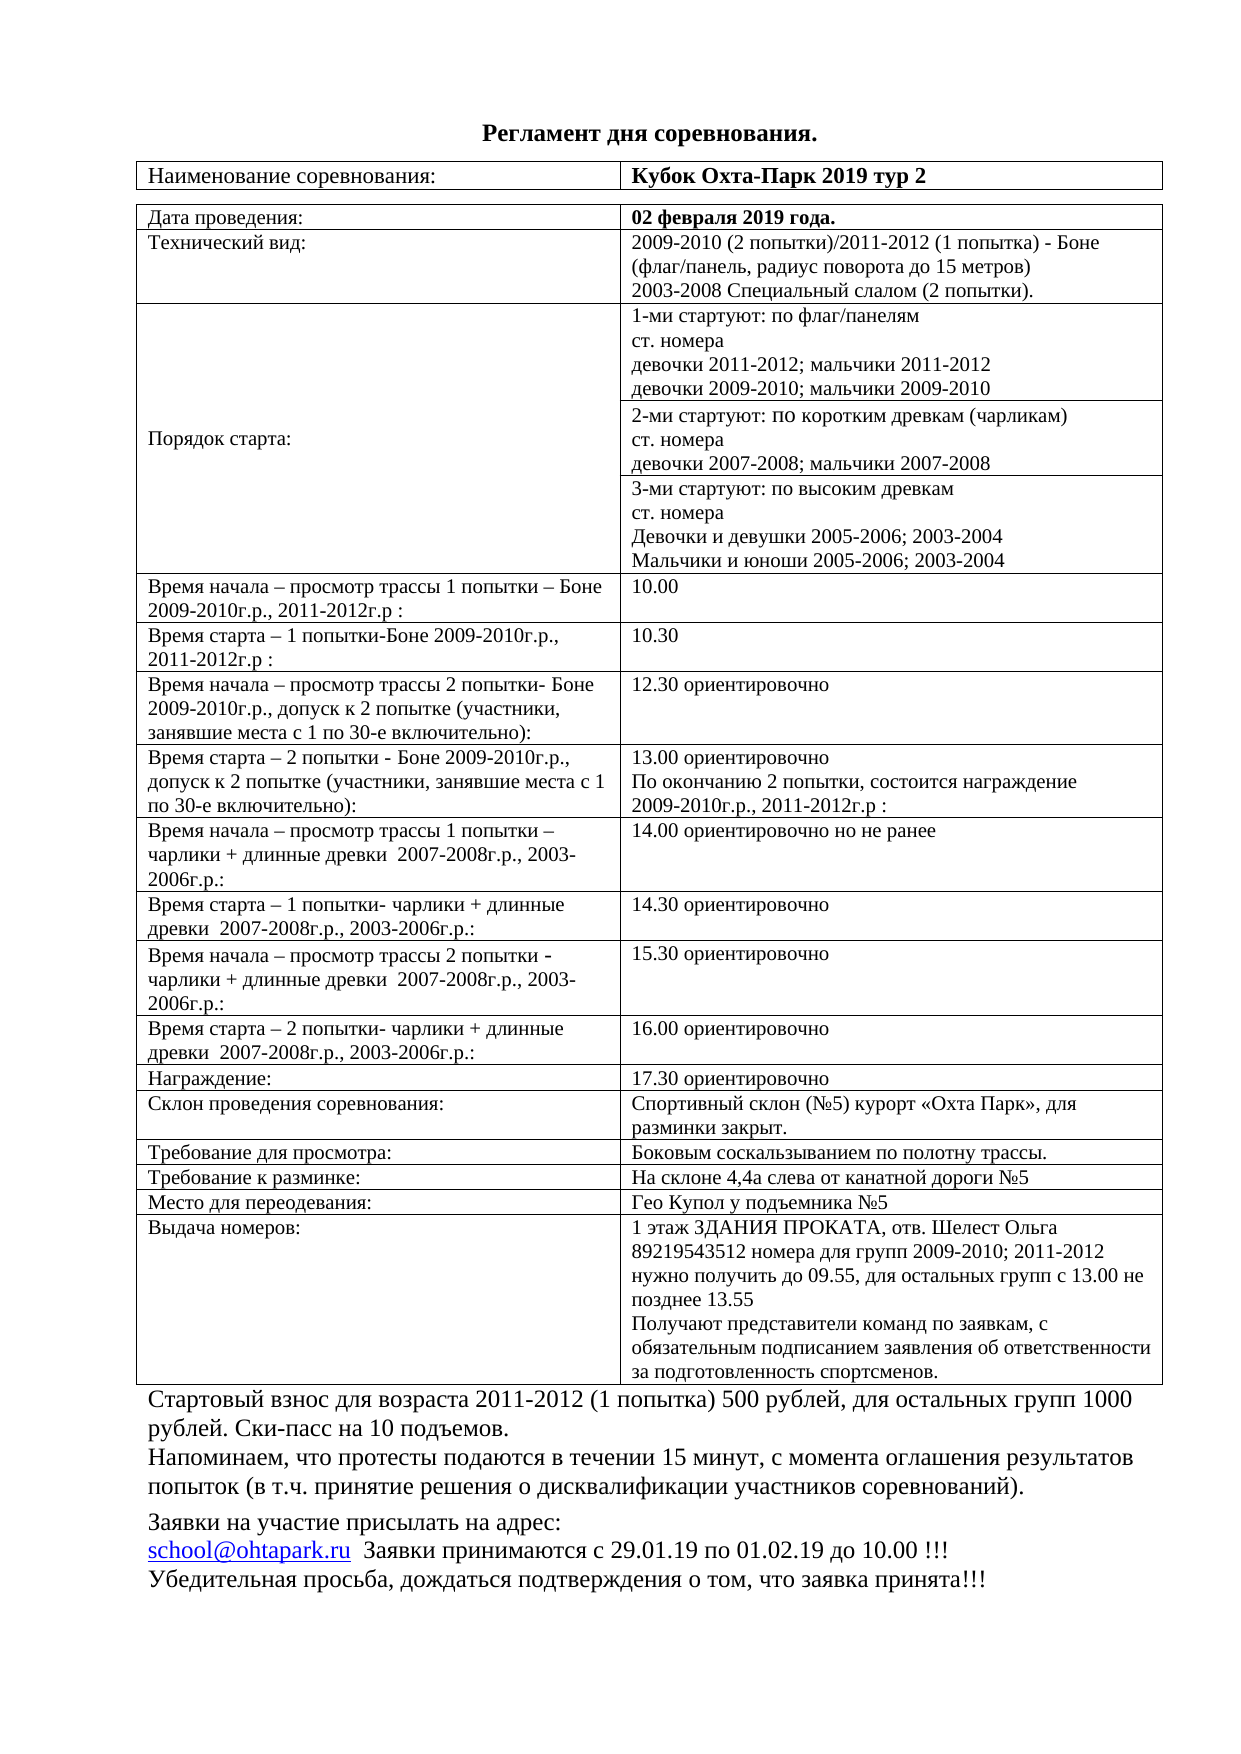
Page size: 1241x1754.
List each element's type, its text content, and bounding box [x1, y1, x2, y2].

table_cell Время старта – 2 попытки - Боне 2009-2010г.р., допуск к 2 попытке (участники, занявшие места с 1 по 30-е включительно): [137, 745, 620, 817]
table_cell 15.30 ориентировочно [621, 941, 1162, 1015]
table_header 02 февраля 2019 года. [621, 205, 1162, 229]
table_cell Выдача номеров: [137, 1215, 620, 1383]
text Убедительная просьба, дождаться подтверждения о том, что заявка принята!!! [148, 1564, 1152, 1593]
table_cell 1-ми стартуют: по флаг/панелям ст. номера девочки 2011-2012; мальчики 2011-2012 девочки 2009-2010; мальчики 2009-2010 [621, 304, 1162, 400]
table_cell Время начала – просмотр трассы 2 попытки- Боне 2009-2010г.р., допуск к 2 попытке (участники, занявшие места с 1 по 30-е включительно): [137, 672, 620, 744]
table_cell Требование для просмотра: [137, 1140, 620, 1164]
table_cell 16.00 ориентировочно [621, 1016, 1162, 1064]
table_cell Место для переодевания: [137, 1190, 620, 1214]
table_cell Боковым соскальзыванием по полотну трассы. [621, 1140, 1162, 1164]
table_cell 14.30 ориентировочно [621, 892, 1162, 940]
text Напоминаем, что протесты подаются в течении 15 минут, с момента оглашения результатов попыток (в т.ч. принятие решения о дисквалификации участников соревнований). [148, 1442, 1152, 1499]
table_header Наименование соревнования: [137, 162, 620, 189]
table_cell Время старта – 1 попытки- чарлики + длинные древки 2007-2008г.р., 2003-2006г.р.: [137, 892, 620, 940]
table_cell Склон проведения соревнования: [137, 1091, 620, 1139]
table_cell Время начала – просмотр трассы 1 попытки –чарлики + длинные древки 2007-2008г.р., 2003-2006г.р.: [137, 818, 620, 891]
table_cell Гео Купол у подъемника №5 [621, 1190, 1162, 1214]
table_cell Награждение: [137, 1065, 620, 1089]
table_cell Время старта – 1 попытки-Боне 2009-2010г.р., 2011-2012г.р : [137, 623, 620, 671]
table_header Кубок Охта-Парк 2019 тур 2 [621, 162, 1162, 189]
table_cell 1 этаж ЗДАНИЯ ПРОКАТА, отв. Шелест Ольга 89219543512 номера для групп 2009-2010; 2011-2012 нужно получить до 09.55, для остальных групп c 13.00 не позднее 13.55 Получают представители команд по заявкам, с обязательным подписанием заявления об ответственности за подготовленность спортсменов. [621, 1215, 1162, 1383]
table_cell 12.30 ориентировочно [621, 672, 1162, 744]
table_cell Спортивный склон (№5) курорт «Охта Парк», для разминки закрыт. [621, 1091, 1162, 1139]
text Стартовый взнос для возраста 2011-2012 (1 попытка) 500 рублей, для остальных групп 1000 рублей. Ски-пасс на 10 подъемов. [148, 1385, 1152, 1442]
table_header Дата проведения: [137, 205, 620, 229]
table_cell Технический вид: [137, 230, 620, 302]
table_cell 14.00 ориентировочно но не ранее [621, 818, 1162, 891]
table_cell 2009-2010 (2 попытки)/2011-2012 (1 попытка) - Боне (флаг/панель, радиус поворота до 15 метров) 2003-2008 Специальный слалом (2 попытки). [621, 230, 1162, 302]
table_cell Порядок старта: [137, 304, 620, 572]
table_cell 2-ми стартуют: по коротким древкам (чарликам) ст. номера девочки 2007-2008; мальчики 2007-2008 [621, 401, 1162, 475]
text school@ohtapark.ru Заявки принимаются с 29.01.19 по 01.02.19 до 10.00 !!! [148, 1536, 1152, 1564]
table_cell Время старта – 2 попытки- чарлики + длинные древки 2007-2008г.р., 2003-2006г.р.: [137, 1016, 620, 1064]
table_cell 13.00 ориентировочно По окончанию 2 попытки, состоится награждение 2009-2010г.р., 2011-2012г.р : [621, 745, 1162, 817]
table_cell 3-ми стартуют: по высоким древкам ст. номера Девочки и девушки 2005-2006; 2003-2004 Мальчики и юноши 2005-2006; 2003-2004 [621, 476, 1162, 572]
text Заявки на участие присылать на адрес: [148, 1507, 1152, 1536]
table_cell 10.00 [621, 574, 1162, 622]
table_cell Время начала – просмотр трассы 1 попытки – Боне 2009-2010г.р., 2011-2012г.р : [137, 574, 620, 622]
table_cell 17.30 ориентировочно [621, 1065, 1162, 1089]
table_cell Время начала – просмотр трассы 2 попытки -чарлики + длинные древки 2007-2008г.р., 2003-2006г.р.: [137, 941, 620, 1015]
table_cell Требование к разминке: [137, 1165, 620, 1189]
table_cell На склоне 4,4а слева от канатной дороги №5 [621, 1165, 1162, 1189]
table_cell 10.30 [621, 623, 1162, 671]
text Регламент дня соревнования. [148, 118, 1152, 147]
